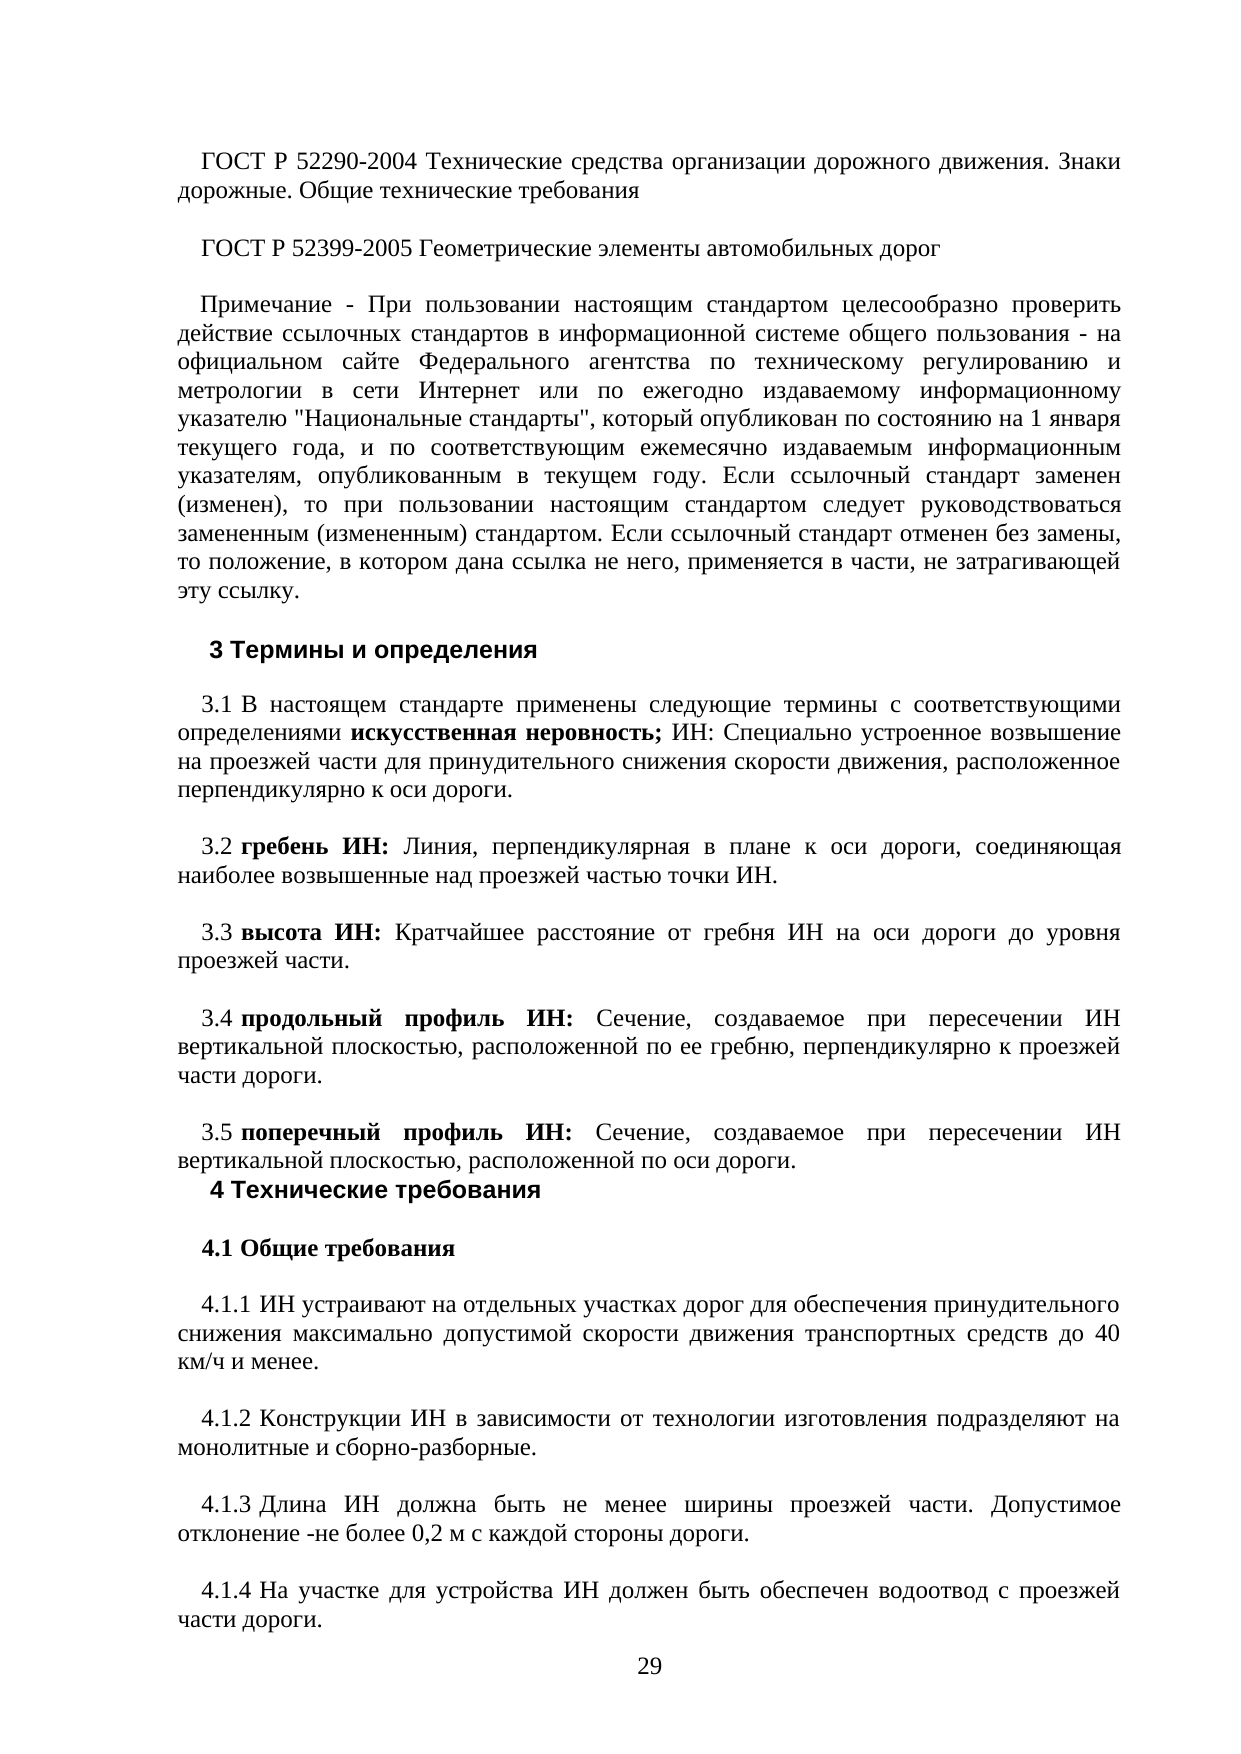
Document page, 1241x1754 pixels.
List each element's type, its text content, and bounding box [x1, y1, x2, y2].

list продольный профиль ИН: Сечение, создаваемое при пересечении ИН вертикальной плоскостью, расположенной по ее гребню, перпендикулярно к проезжей части дороги. [177, 1003, 1121, 1089]
list высота ИН: Кратчайшее расстояние от гребня ИН на оси дороги до уровня проезжей части. [177, 917, 1122, 975]
list На участке для устройства ИН должен быть обеспечен водоотвод с проезжей части дороги. [177, 1576, 1121, 1633]
list поперечный профиль ИН: Сечение, создаваемое при пересечении ИН вертикальной плоскостью, расположенной по оси дороги. [177, 1117, 1122, 1175]
list Длина ИН должна быть не менее ширины проезжей части. Допустимое отклонение -не более 0,2 м с каждой стороны дороги. [177, 1489, 1122, 1547]
text 3 Термины и определения [209, 635, 1122, 664]
list Конструкции ИН в зависимости от технологии изготовления подразделяют на монолитные и сборно-разборные. [177, 1404, 1121, 1461]
list ИН устраивают на отдельных участках дорог для обеспечения принудительного снижения максимально допустимой скорости движения транспортных средств до 40 км/ч и менее. [177, 1290, 1121, 1375]
text ГОСТ Р 52399-2005 Геометрические элементы автомобильных дорог [201, 233, 1122, 262]
list В настоящем стандарте применены следующие термины с соответствующими определениями искусственная неровность; ИН: Специально устроенное возвышение на проезжей части для принудительного снижения скорости движения, расположенное перпендикулярно к оси дороги. [177, 689, 1122, 803]
text 4.1 Общие требования [202, 1233, 1122, 1262]
text Примечание - При пользовании настоящим стандартом целесообразно проверить действие ссылочных стандартов в информационной системе общего пользования - на официальном сайте Федерального агентства по техническому регулированию и метрологии в сети Интернет или по ежегодно издаваемому информационному указателю "Национальные стандарты", который опубликован по состоянию на 1 января текущего года, и по соответствующим ежемесячно издаваемым информационным указателям, опубликованным в текущем году. Если ссылочный стандарт заменен (изменен), то при пользовании настоящим стандартом следует руководствоваться замененным (измененным) стандартом. Если ссылочный стандарт отменен без замены, то положение, в котором дана ссылка не него, применяется в части, не затрагивающей эту ссылку. [177, 290, 1122, 604]
text 4 Технические требования [210, 1175, 1122, 1203]
text ГОСТ Р 52290-2004 Технические средства организации дорожного движения. Знаки дорожные. Общие технические требования [178, 147, 1122, 204]
list гребень ИН: Линия, перпендикулярная в плане к оси дороги, соединяющая наиболее возвышенные над проезжей частью точки ИН. [177, 831, 1122, 889]
